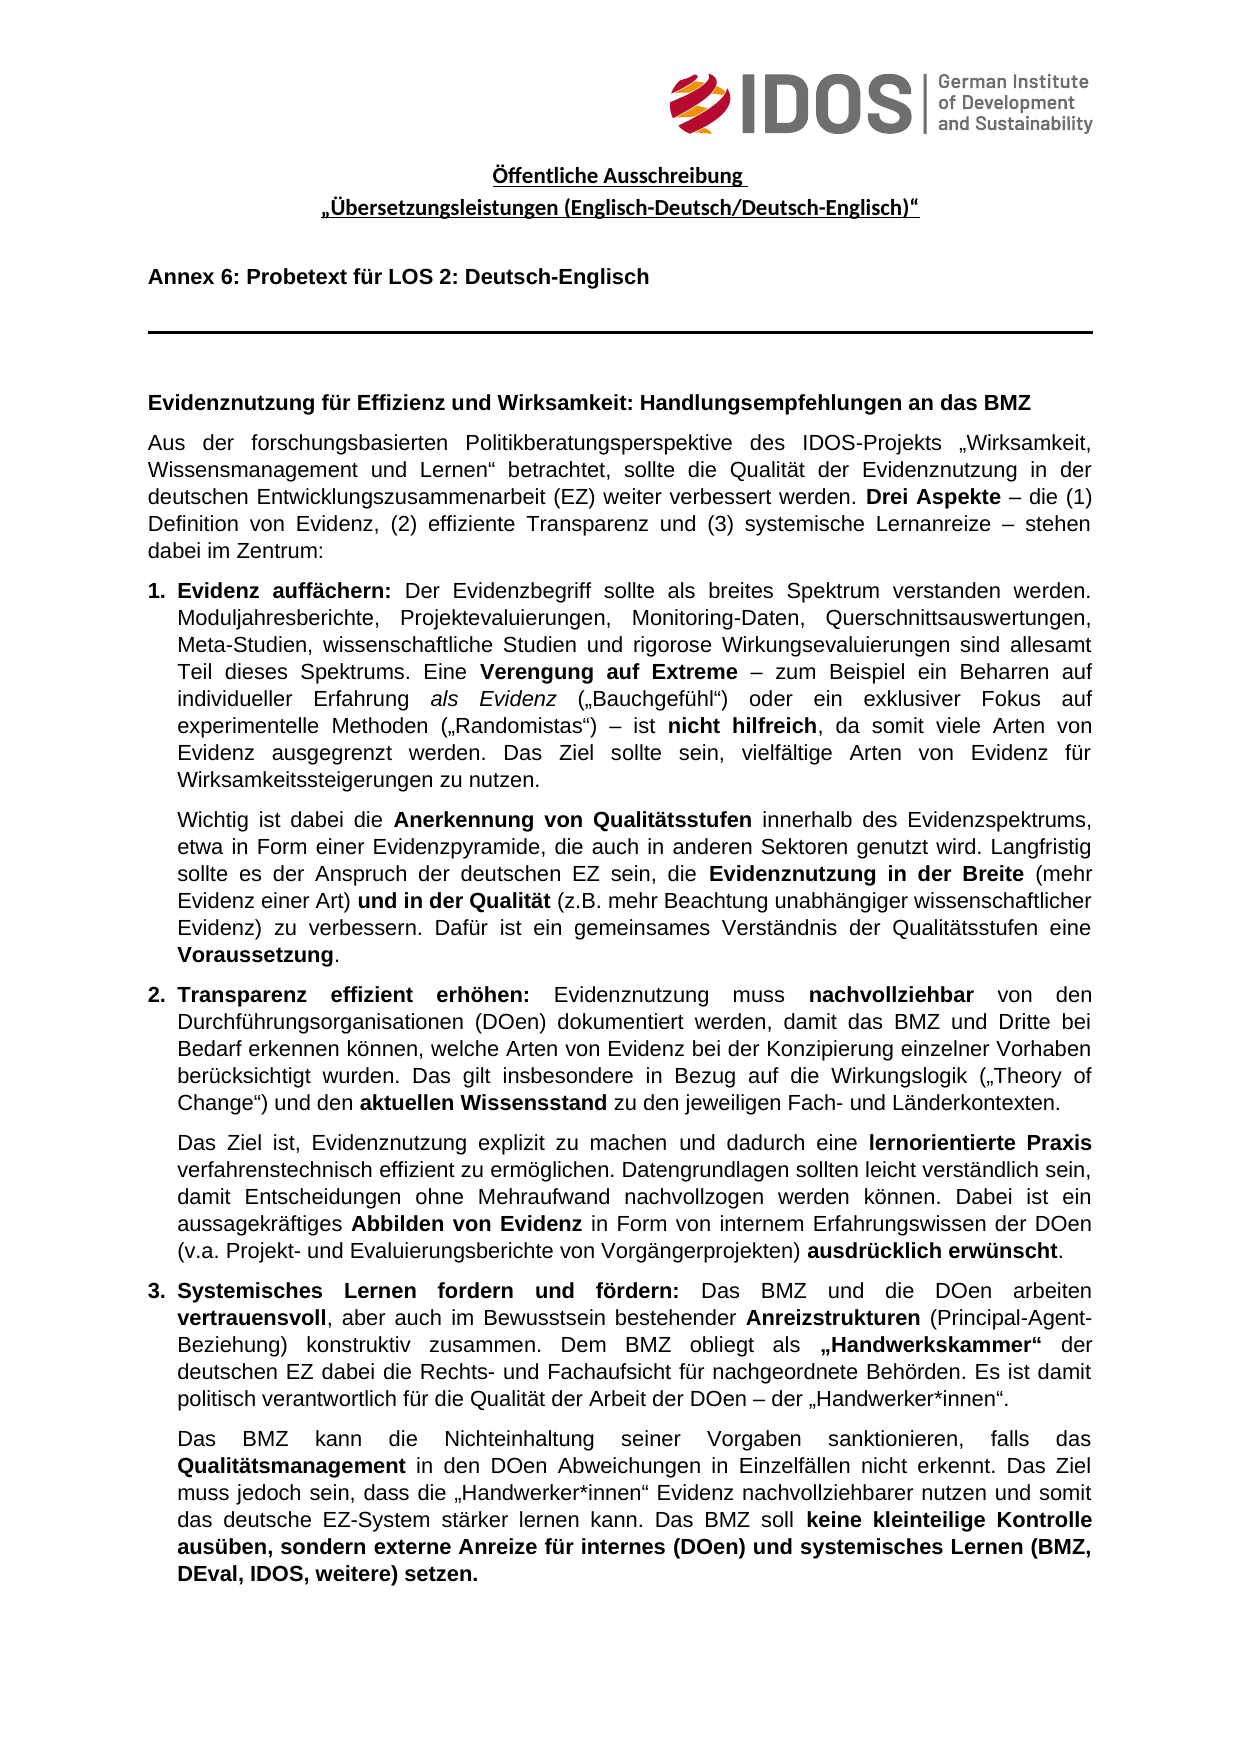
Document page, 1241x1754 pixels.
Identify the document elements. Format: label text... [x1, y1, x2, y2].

list Das Ziel ist, Evidenznutzung explizit zu machen und dadurch eine lernorientierte Praxis verfahrenstechnisch effizient zu ermöglichen. Datengrundlagen sollten leicht verständlich sein, damit Entscheidungen ohne Mehraufwand nachvollzogen werden können. Dabei ist ein aussagekräftiges Abbilden von Evidenz in Form von internem Erfahrungswissen der DOen (v.a. Projekt- und Evaluierungsberichte von Vorgängerprojekten) ausdrücklich erwünscht. [177, 1128, 1093, 1263]
list Das BMZ kann die Nichteinhaltung seiner Vorgaben sanktionieren, falls das Qualitätsmanagement in den DOen Abweichungen in Einzelfällen nicht erkennt. Das Ziel muss jedoch sein, dass die „Handwerker*innen“ Evidenz nachvollziehbarer nutzen und somit das deutsche EZ-System stärker lernen kann. Das BMZ soll keine kleinteilige Kontrolle ausüben, sondern externe Anreize für internes (DOen) und systemisches Lernen (BMZ, DEval, IDOS, weitere) setzen. [177, 1424, 1093, 1586]
list Evidenz auffächern: Der Evidenzbegriff sollte als breites Spektrum verstanden werden. Moduljahresberichte, Projektevaluierungen, Monitoring-Daten, Querschnittsauswertungen, Meta-Studien, wissenschaftliche Studien und rigorose Wirkungsevaluierungen sind allesamt Teil dieses Spektrums. Eine Verengung auf Extreme – zum Beispiel ein Beharren auf individueller Erfahrung als Evidenz („Bauchgefühl“) oder ein exklusiver Fokus auf experimentelle Methoden („Randomistas“) – ist nicht hilfreich, da somit viele Arten von Evidenz ausgegrenzt werden. Das Ziel sollte sein, vielfältige Arten von Evidenz für Wirksamkeitssteigerungen zu nutzen. [148, 576, 1093, 792]
list Wichtig ist dabei die Anerkennung von Qualitätsstufen innerhalb des Evidenzspektrums, etwa in Form einer Evidenzpyramide, die auch in anderen Sektoren genutzt wird. Langfristig sollte es der Anspruch der deutschen EZ sein, die Evidenznutzung in der Breite (mehr Evidenz einer Art) und in der Qualität (z.B. mehr Beachtung unabhängiger wissenschaftlicher Evidenz) zu verbessern. Dafür ist ein gemeinsames Verständnis der Qualitätsstufen eine Voraussetzung. [177, 805, 1093, 967]
text Evidenznutzung für Effizienz und Wirksamkeit: Handlungsempfehlungen an das BMZ [148, 388, 1093, 415]
list Systemisches Lernen fordern und fördern: Das BMZ und die DOen arbeiten vertrauensvoll, aber auch im Bewusstsein bestehender Anreizstrukturen (Principal-Agent-Beziehung) konstruktiv zusammen. Dem BMZ obliegt als „Handwerkskammer“ der deutschen EZ dabei die Rechts- und Fachaufsicht für nachgeordnete Behörden. Es ist damit politisch verantwortlich für die Qualität der Arbeit der DOen – der „Handwerker*innen“. [148, 1276, 1093, 1411]
list Transparenz effizient erhöhen: Evidenznutzung muss nachvollziehbar von den Durchführungsorganisationen (DOen) dokumentiert werden, damit das BMZ und Dritte bei Bedarf erkennen können, welche Arten von Evidenz bei der Konzipierung einzelner Vorhaben berücksichtigt wurden. Das gilt insbesondere in Bezug auf die Wirkungslogik („Theory of Change“) und den aktuellen Wissensstand zu den jeweiligen Fach- und Länderkontexten. [148, 980, 1093, 1115]
text Annex 6: Probetext für LOS 2: Deutsch-Englisch [148, 262, 1093, 289]
text Aus der forschungsbasierten Politikberatungsperspektive des IDOS-Projekts „Wirksamkeit, Wissensmanagement und Lernen“ betrachtet, sollte die Qualität der Evidenznutzung in der deutschen Entwicklungszusammenarbeit (EZ) weiter verbessert werden. Drei Aspekte – die (1) Definition von Evidenz, (2) effiziente Transparenz und (3) systemische Lernanreize – stehen dabei im Zentrum: [148, 428, 1093, 563]
